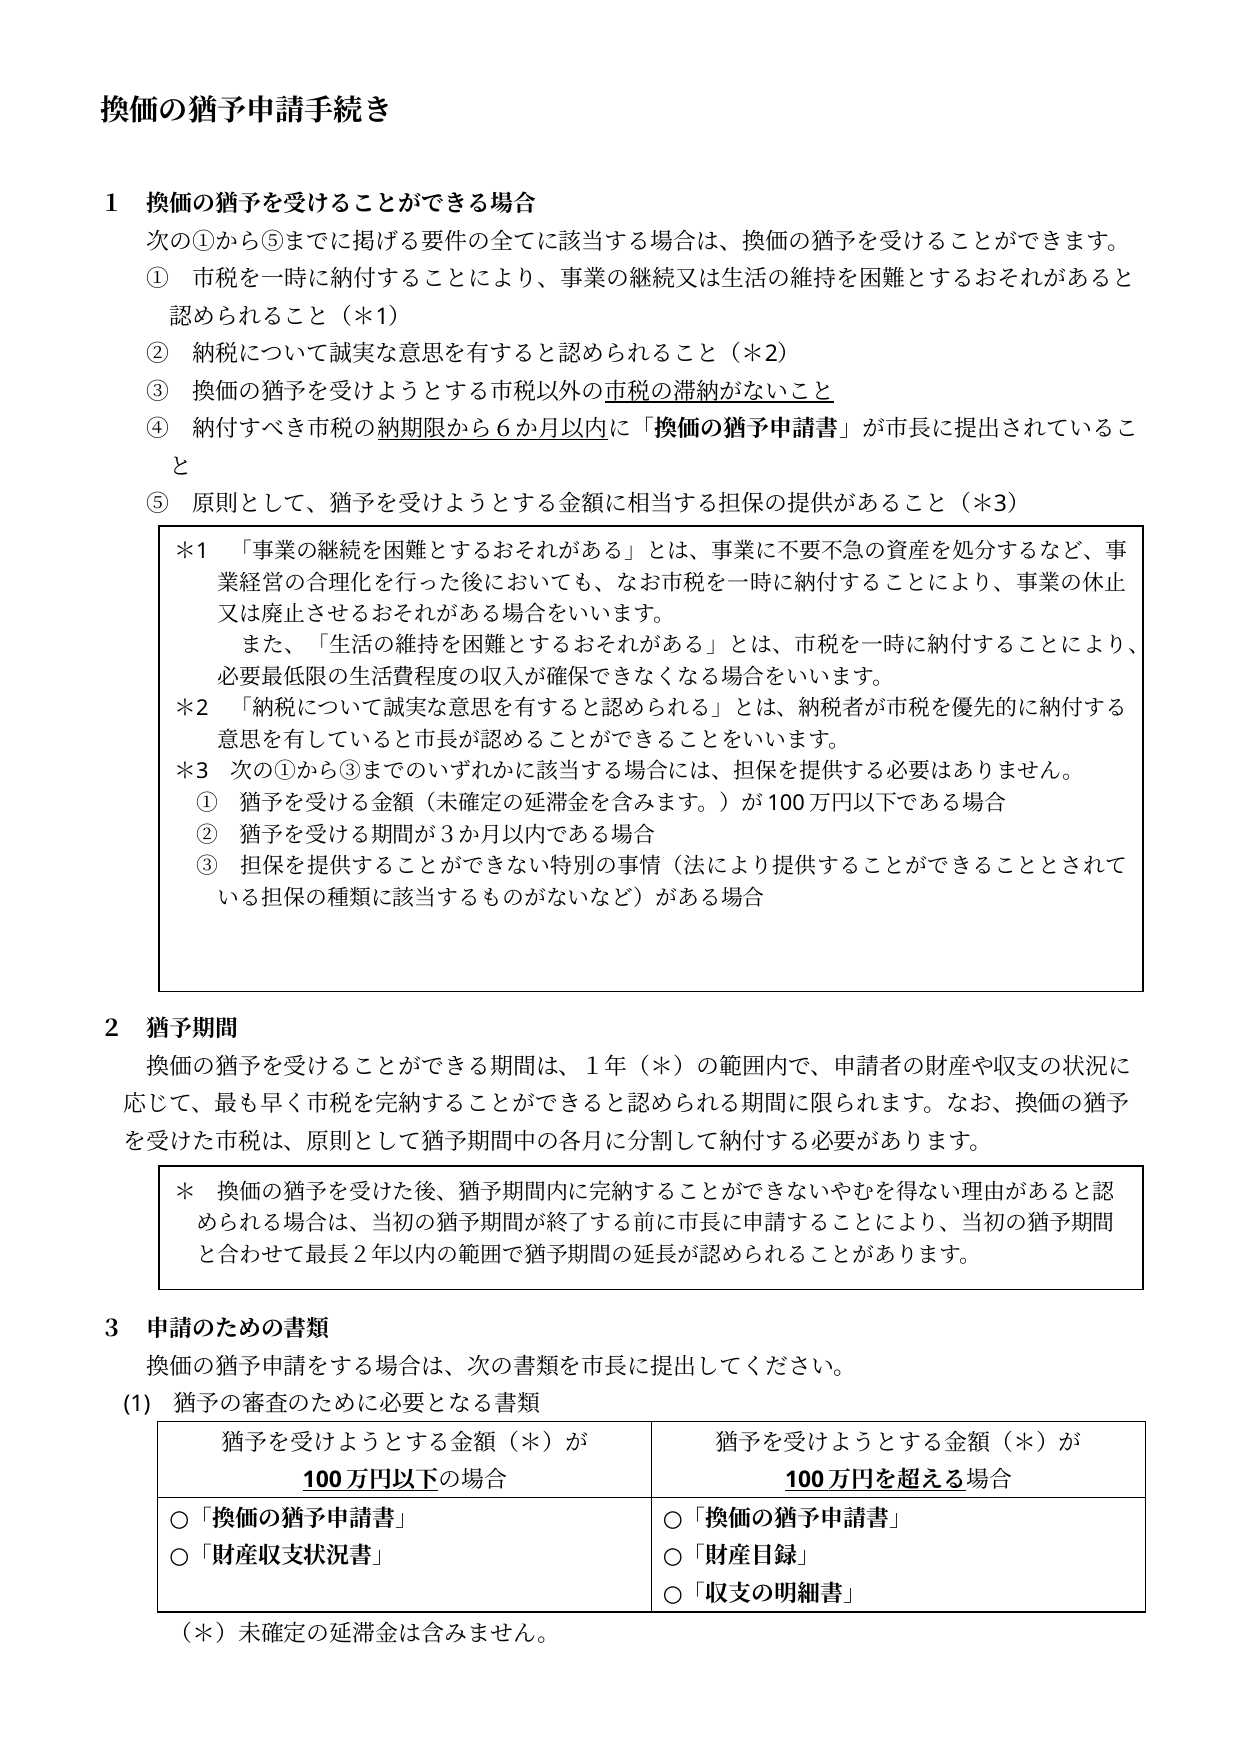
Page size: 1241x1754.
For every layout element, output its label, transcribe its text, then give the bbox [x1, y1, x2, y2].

text ④ 納付すべき市税の納期限から６か月以内に「換価の猶予申請書」が市長に提出されていること [100, 408, 1140, 483]
text ① 市税を一時に納付することにより、事業の継続又は生活の維持を困難とするおそれがあると認められること（＊1） [100, 258, 1140, 333]
text （＊）未確定の延滞金は含みません。 [100, 1612, 1140, 1650]
text １ 換価の猶予を受けることができる場合 [100, 183, 1140, 221]
text 次の①から⑤までに掲げる要件の全てに該当する場合は、換価の猶予を受けることができます。 [100, 221, 1140, 258]
table_header 猶予を受けようとする金額（＊）が 100万円以下の場合 [158, 1422, 651, 1497]
text ⑤ 原則として、猶予を受けようとする金額に相当する担保の提供があること（＊3） [100, 483, 1140, 521]
text ３ 申請のための書類 [100, 1308, 1140, 1346]
text ③ 換価の猶予を受けようとする市税以外の市税の滞納がないこと [100, 371, 1140, 408]
text 応じて、最も早く市税を完納することができると認められる期間に限られます。なお、換価の猶予 [100, 1083, 1140, 1121]
table_cell ○「換価の猶予申請書」 ○「財産収支状況書」 [158, 1498, 651, 1611]
text を受けた市税は、原則として猶予期間中の各月に分割して納付する必要があります。 [123, 1121, 1140, 1158]
text 換価の猶予を受けることができる期間は、１年（＊）の範囲内で、申請者の財産や収支の状況に [100, 1046, 1140, 1083]
text 換価の猶予申請をする場合は、次の書類を市長に提出してください。 [100, 1346, 1140, 1383]
text ② 納税について誠実な意思を有すると認められること（＊2） [100, 333, 1140, 371]
text ２ 猶予期間 [100, 1008, 1140, 1046]
table_cell ○「換価の猶予申請書」 ○「財産目録」 ○「収支の明細書」 [652, 1498, 1145, 1611]
table_header 猶予を受けようとする金額（＊）が 100万円を超える場合 [652, 1422, 1145, 1497]
text 換価の猶予申請手続き [100, 71, 1140, 146]
text (1) 猶予の審査のために必要となる書類 [100, 1383, 1140, 1421]
